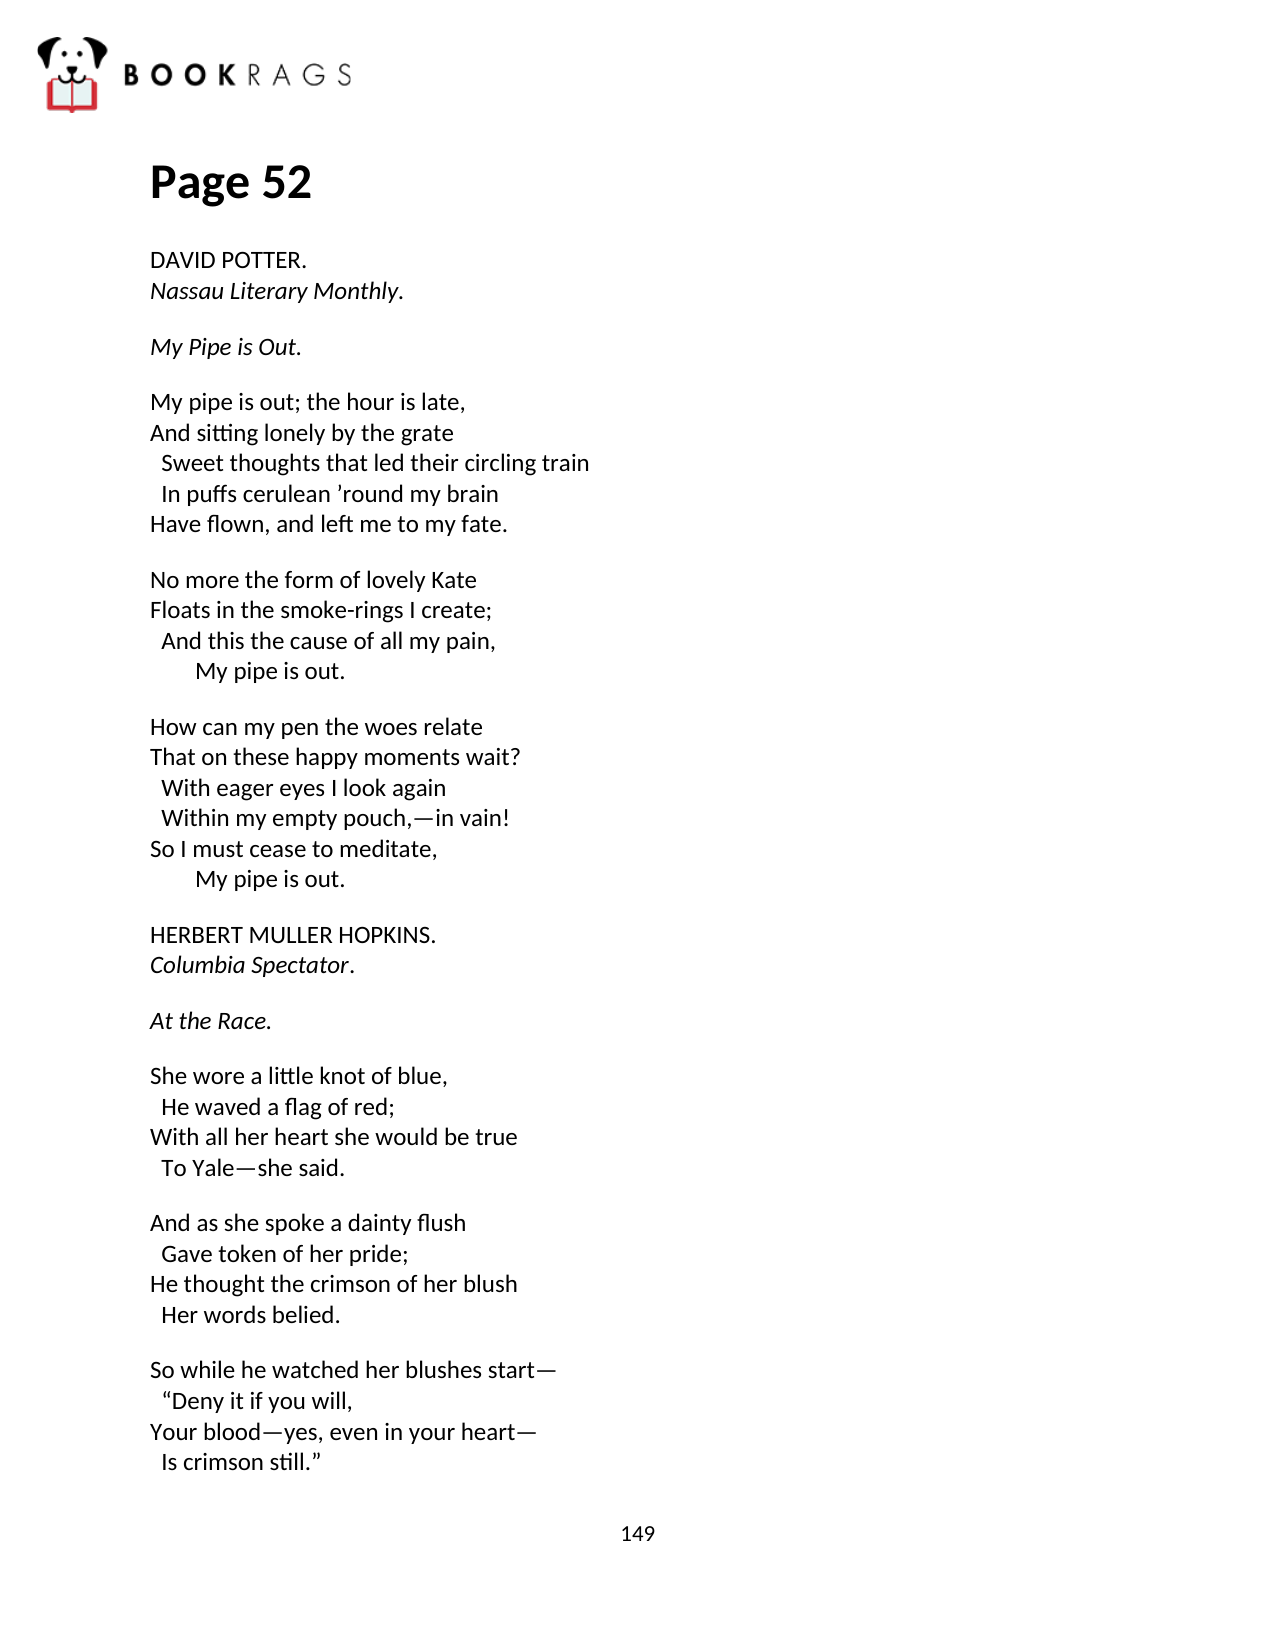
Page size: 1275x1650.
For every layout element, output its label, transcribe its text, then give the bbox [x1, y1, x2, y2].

text Page 52 [150, 150, 1125, 211]
text And as she spoke a dainty flush Gave token of her pride; He thought the crimson of her blush Her words belied. [150, 1208, 1125, 1330]
text My Pipe is Out. [150, 331, 1125, 361]
text So while he watched her blushes start—­ “Deny it if you will, Your blood—­yes, even in your heart—­ Is crimson still.” [150, 1355, 1125, 1477]
text My pipe is out; the hour is late, And sitting lonely by the grate Sweet thoughts that led their circling train In puffs cerulean ’round my brain Have flown, and left me to my fate. [150, 386, 1125, 539]
text HERBERT MULLER HOPKINS. Columbia Spectator. [150, 919, 1125, 980]
picture [37, 37, 351, 113]
text No more the form of lovely Kate Floats in the smoke-rings I create; And this the cause of all my pain, My pipe is out. [150, 564, 1125, 686]
text How can my pen the woes relate That on these happy moments wait? With eager eyes I look again Within my empty pouch,—­in vain! So I must cease to meditate, My pipe is out. [150, 711, 1125, 894]
text DAVID POTTER. Nassau Literary Monthly. [150, 244, 1125, 306]
text At the Race. [150, 1005, 1125, 1036]
text She wore a little knot of blue, He waved a flag of red; With all her heart she would be true To Yale—­she said. [150, 1061, 1125, 1183]
